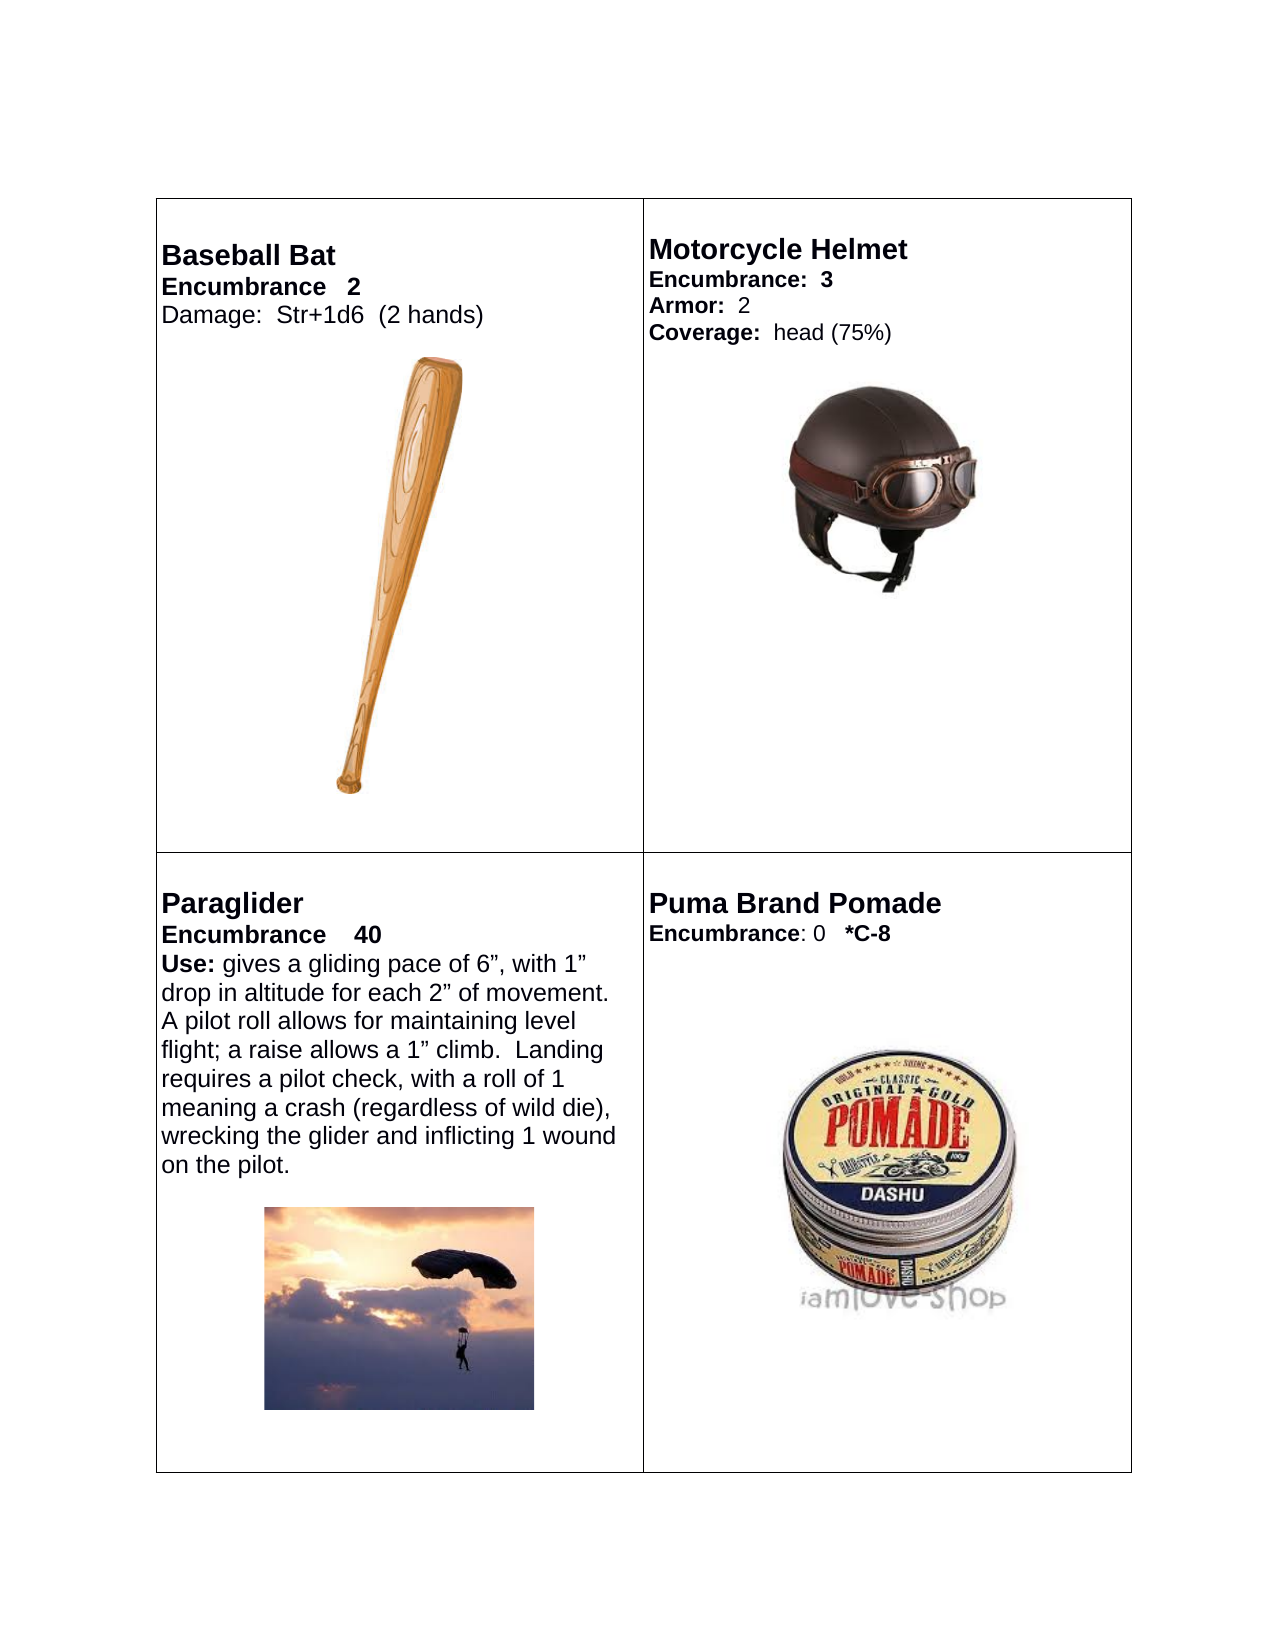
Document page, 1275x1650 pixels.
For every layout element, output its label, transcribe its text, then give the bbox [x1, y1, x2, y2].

table_header Baseball Bat Encumbrance 2 Damage: Str+1d6 (2 hands) [157, 199, 643, 852]
table_cell Puma Brand Pomade Encumbrance: 0 *C-8 [644, 853, 1131, 1472]
picture [264, 1207, 535, 1410]
picture [745, 1013, 1052, 1321]
picture [765, 373, 1009, 599]
table_header Motorcycle Helmet Encumbrance: 3 Armor: 2 Coverage: head (75%) [644, 199, 1131, 852]
picture [336, 357, 463, 794]
table_cell Paraglider Encumbrance 40 Use: gives a gliding pace of 6”, with 1” drop in altitude for each 2” of movement. A pilot roll allows for maintaining level flight; a raise allows a 1” climb. Landing requires a pilot check, with a roll of 1 meaning a crash (regardless of wild die), wrecking the glider and inflicting 1 wound on the pilot. [157, 853, 643, 1472]
